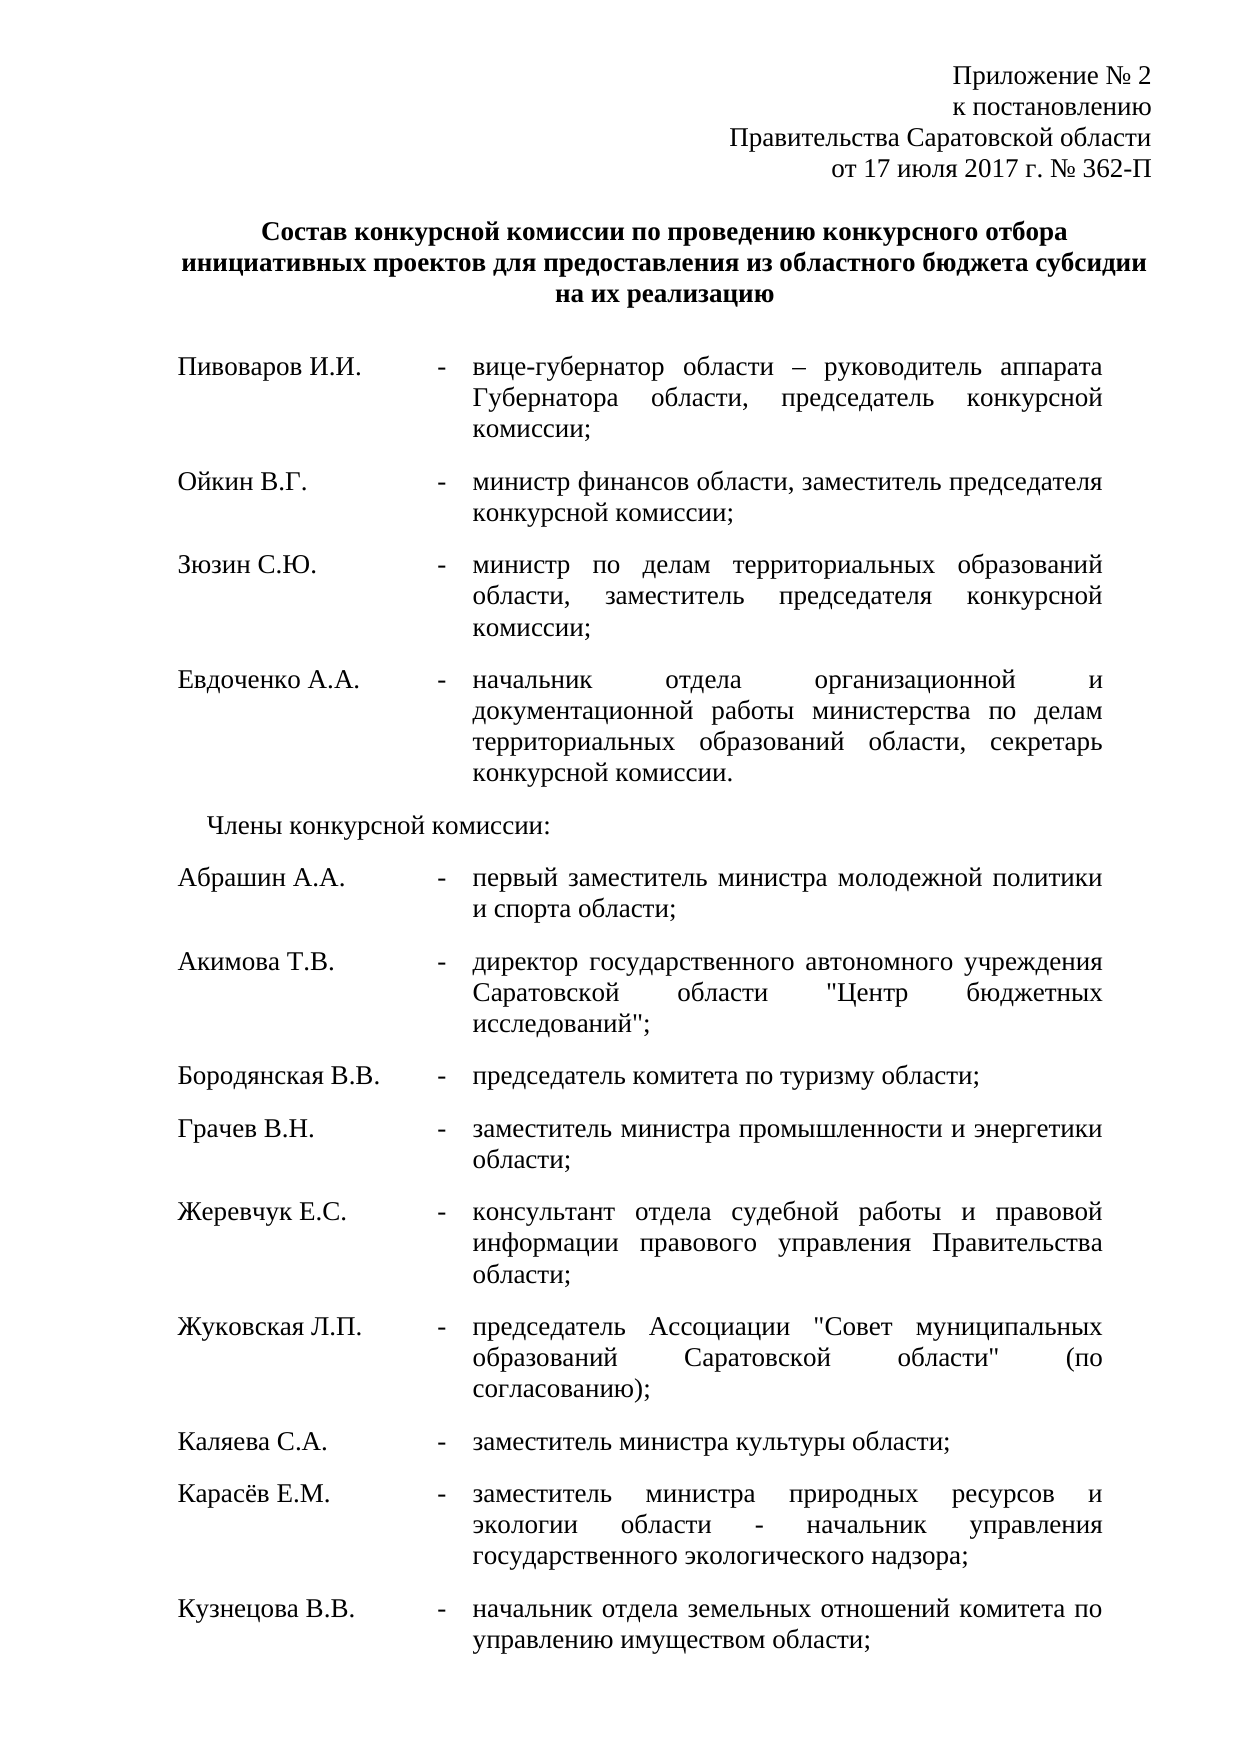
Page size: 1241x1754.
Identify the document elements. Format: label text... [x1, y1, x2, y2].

table_cell Абрашин А.А. [171, 851, 431, 934]
table_cell - [431, 1049, 466, 1101]
table_cell начальник отдела земельных отношений комитета по управлению имуществом области; [466, 1581, 1110, 1665]
text Состав конкурсной комиссии по проведению конкурсного отбора инициативных проектов для предоставления из областного бюджета субсидии на их реализацию [177, 215, 1152, 308]
table_cell Ойкин В.Г. [171, 454, 431, 538]
text от 17 июля 2017 г. № 362-П [177, 153, 1152, 184]
table_cell Бородянская В.В. [171, 1049, 431, 1101]
table_cell первый заместитель министра молодежной политики и спорта области; [466, 851, 1110, 934]
table_cell директор государственного автономного учреждения Саратовской области "Центр бюджетных исследований"; [466, 934, 1110, 1049]
table_header вице-губернатор области – руководитель аппарата Губернатора области, председатель конкурсной комиссии; [466, 340, 1110, 454]
table_cell начальник отдела организационной и документационной работы министерства по делам территориальных образований области, секретарь конкурсной комиссии. [466, 653, 1110, 798]
table_cell - [431, 653, 466, 798]
table_cell заместитель министра природных ресурсов и экологии области - начальник управления государственного экологического надзора; [466, 1467, 1110, 1581]
table_cell заместитель министра культуры области; [466, 1414, 1110, 1467]
table_cell - [431, 1581, 466, 1665]
table_cell Акимова Т.В. [171, 934, 431, 1049]
table_cell - [431, 538, 466, 652]
table_cell Жуковская Л.П. [171, 1300, 431, 1414]
table_cell Зюзин С.Ю. [171, 538, 431, 652]
table_cell Жеревчук Е.С. [171, 1185, 431, 1299]
table_header Пивоваров И.И. [171, 340, 431, 454]
table_cell министр по делам территориальных образований области, заместитель председателя конкурсной комиссии; [466, 538, 1110, 652]
table_cell - [431, 934, 466, 1049]
table_cell - [431, 1467, 466, 1581]
table_cell Кузнецова В.В. [171, 1581, 431, 1665]
table_cell консультант отдела судебной работы и правовой информации правового управления Правительства области; [466, 1185, 1110, 1299]
table_cell Евдоченко А.А. [171, 653, 431, 798]
table_cell Члены конкурсной комиссии: [171, 798, 1110, 851]
table_cell председатель Ассоциации "Совет муниципальных образований Саратовской области" (по согласованию); [466, 1300, 1110, 1414]
text к постановлению [177, 90, 1152, 121]
table_cell - [431, 1101, 466, 1185]
table_cell Карасёв Е.М. [171, 1467, 431, 1581]
table_cell председатель комитета по туризму области; [466, 1049, 1110, 1101]
table_cell - [431, 851, 466, 934]
table_cell Каляева С.А. [171, 1414, 431, 1467]
text Правительства Саратовской области [177, 121, 1152, 153]
table_cell - [431, 1185, 466, 1299]
table_cell - [431, 454, 466, 538]
table_cell министр финансов области, заместитель председателя конкурсной комиссии; [466, 454, 1110, 538]
table_cell - [431, 1300, 466, 1414]
text Приложение № 2 [177, 59, 1152, 90]
table_cell заместитель министра промышленности и энергетики области; [466, 1101, 1110, 1185]
table_cell Грачев В.Н. [171, 1101, 431, 1185]
table_cell - [431, 1414, 466, 1467]
table_header - [431, 340, 466, 454]
